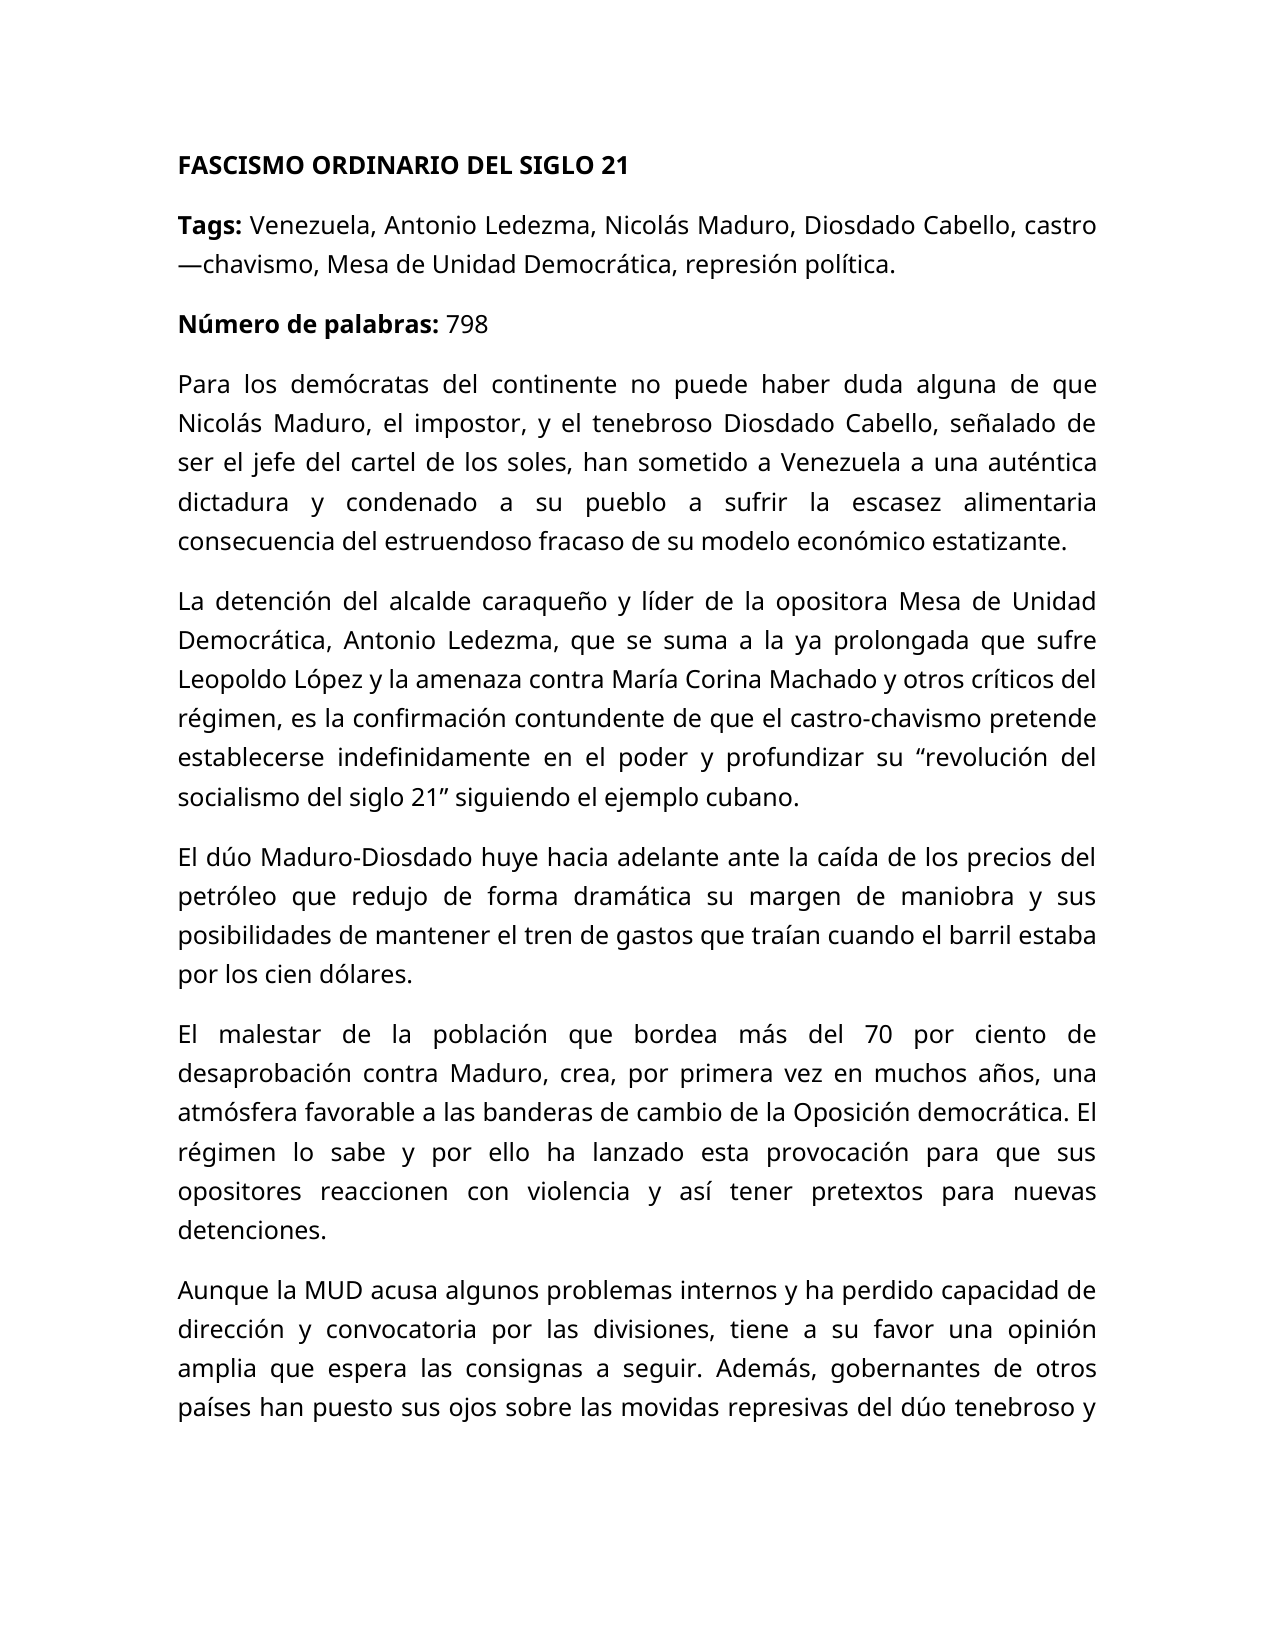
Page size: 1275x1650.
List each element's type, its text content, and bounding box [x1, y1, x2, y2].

text Número de palabras: 798 [177, 307, 1098, 341]
text Tags: Venezuela, Antonio Ledezma, Nicolás Maduro, Diosdado Cabello, castro—chavismo, Mesa de Unidad Democrática, represión política. [177, 208, 1098, 281]
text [177, 1273, 1098, 1424]
text El malestar de la población que bordea más del 70 por ciento de desaprobación contra Maduro, crea, por primera vez en muchos años, una atmósfera favorable a las banderas de cambio de la Oposición democrática. El régimen lo sabe y por ello ha lanzado esta provocación para que sus opositores reaccionen con violencia y así tener pretextos para nuevas detenciones. [177, 1017, 1098, 1247]
text La detención del alcalde caraqueño y líder de la opositora Mesa de Unidad Democrática, Antonio Ledezma, que se suma a la ya prolongada que sufre Leopoldo López y la amenaza contra María Corina Machado y otros críticos del régimen, es la confirmación contundente de que el castro-chavismo pretende establecerse indefinidamente en el poder y profundizar su “revolución del socialismo del siglo 21” siguiendo el ejemplo cubano. [177, 583, 1098, 813]
text Para los demócratas del continente no puede haber duda alguna de que Nicolás Maduro, el impostor, y el tenebroso Diosdado Cabello, señalado de ser el jefe del cartel de los soles, han sometido a Venezuela a una auténtica dictadura y condenado a su pueblo a sufrir la escasez alimentaria consecuencia del estruendoso fracaso de su modelo económico estatizante. [177, 367, 1098, 557]
text FASCISMO ORDINARIO DEL SIGLO 21 [177, 148, 1098, 182]
text El dúo Maduro-Diosdado huye hacia adelante ante la caída de los precios del petróleo que redujo de forma dramática su margen de maniobra y sus posibilidades de mantener el tren de gastos que traían cuando el barril estaba por los cien dólares. [177, 839, 1098, 991]
